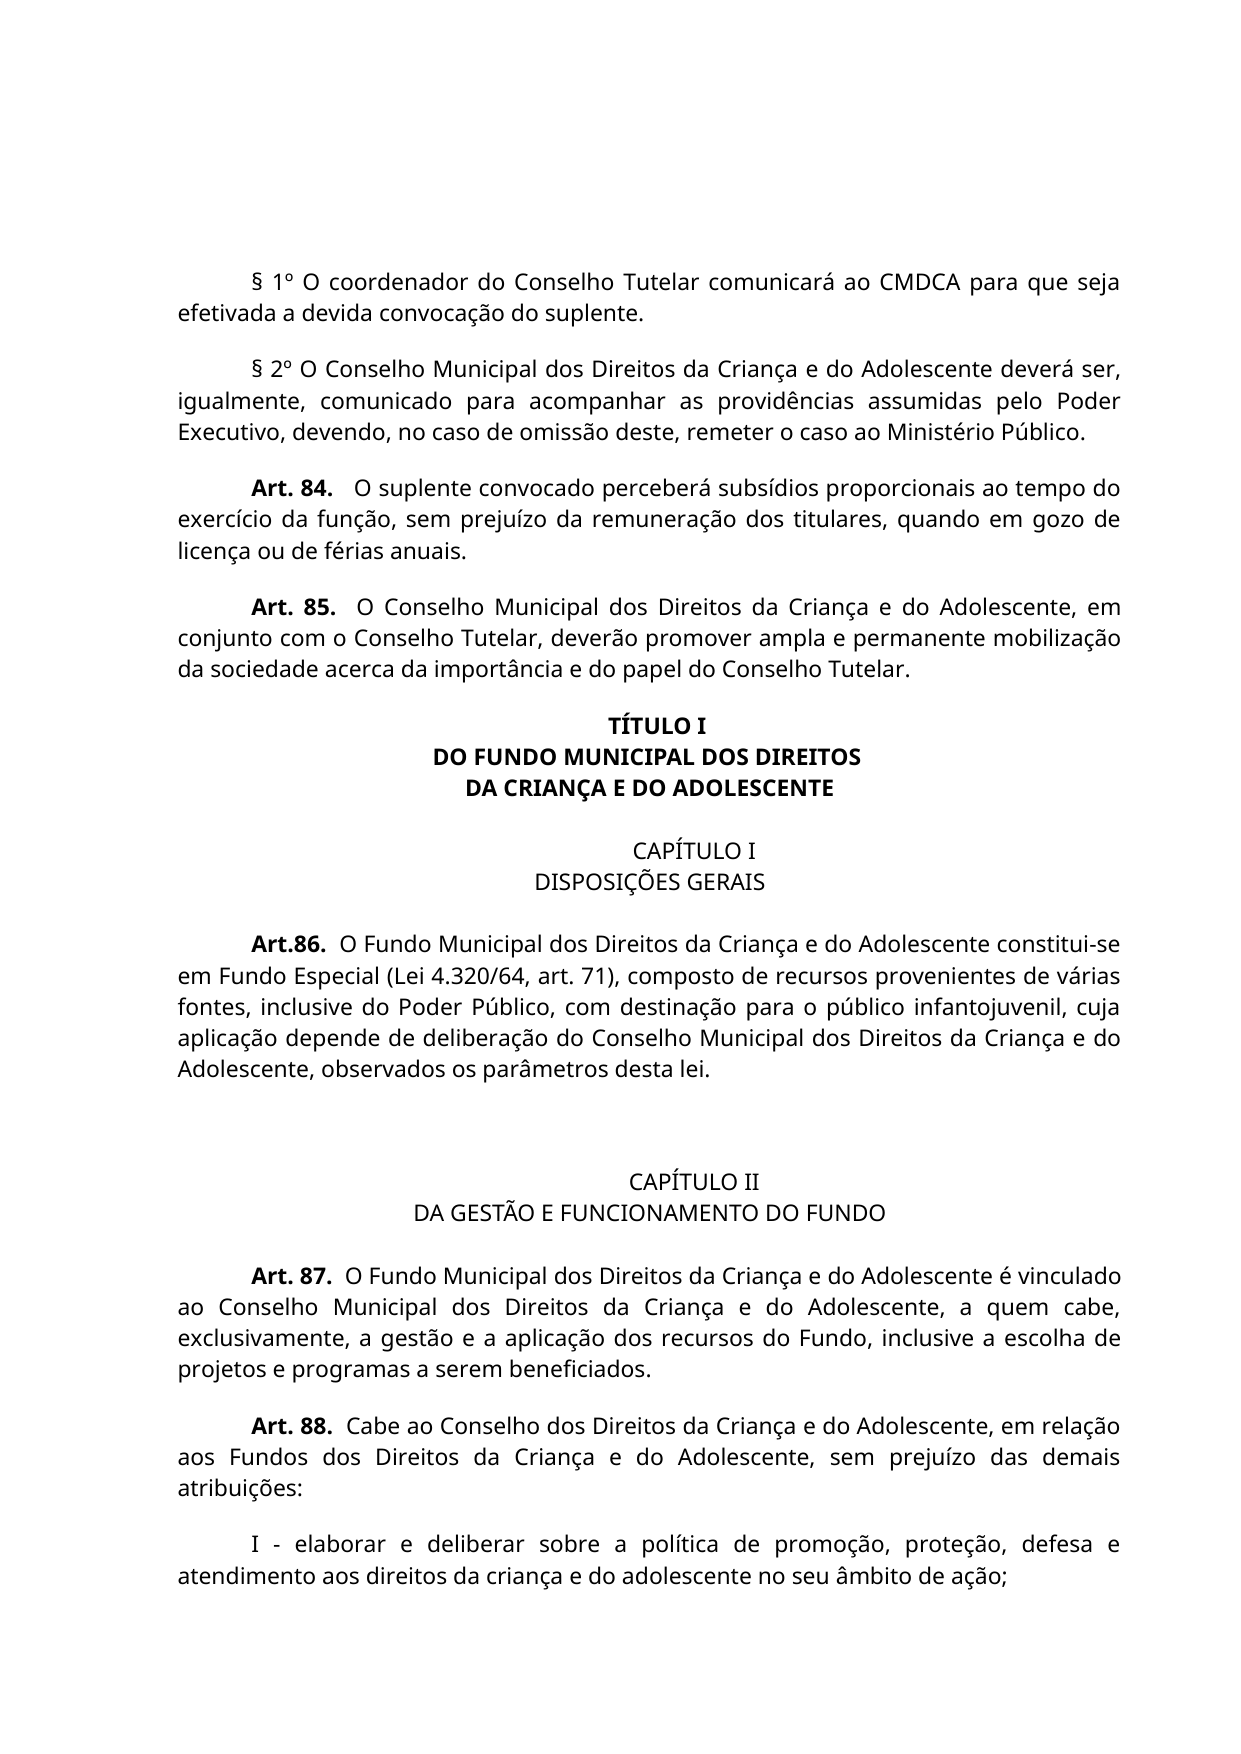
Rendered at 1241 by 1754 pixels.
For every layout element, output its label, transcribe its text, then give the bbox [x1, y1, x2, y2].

text TÍTULO I DO FUNDO MUNICIPAL DOS DIREITOS DA CRIANÇA E DO ADOLESCENTE [177, 709, 1122, 803]
text CAPÍTULO II DA GESTÃO E FUNCIONAMENTO DO FUNDO [177, 1166, 1122, 1228]
text Art.86. O Fundo Municipal dos Direitos da Criança e do Adolescente constitui-se em Fundo Especial (Lei 4.320/64, art. 71), composto de recursos provenientes de várias fontes, inclusive do Poder Público, com destinação para o público infantojuvenil, cuja aplicação depende de deliberação do Conselho Municipal dos Direitos da Criança e do Adolescente, observados os parâmetros desta lei. [177, 928, 1122, 1084]
text CAPÍTULO i DISPOSIÇÕES GERAIS [177, 834, 1122, 897]
text § 2º O Conselho Municipal dos Direitos da Criança e do Adolescente deverá ser, igualmente, comunicado para acompanhar as providências assumidas pelo Poder Executivo, devendo, no caso de omissão deste, remeter o caso ao Ministério Público. [177, 353, 1122, 447]
text I - elaborar e deliberar sobre a política de promoção, proteção, defesa e atendimento aos direitos da criança e do adolescente no seu âmbito de ação; [177, 1528, 1122, 1591]
text Art. 88. Cabe ao Conselho dos Direitos da Criança e do Adolescente, em relação aos Fundos dos Direitos da Criança e do Adolescente, sem prejuízo das demais atribuições: [177, 1409, 1122, 1503]
text § 1º O coordenador do Conselho Tutelar comunicará ao CMDCA para que seja efetivada a devida convocação do suplente. [177, 266, 1122, 328]
text Art. 85. O Conselho Municipal dos Direitos da Criança e do Adolescente, em conjunto com o Conselho Tutelar, deverão promover ampla e permanente mobilização da sociedade acerca da importância e do papel do Conselho Tutelar. [177, 591, 1122, 684]
text Art. 87. O Fundo Municipal dos Direitos da Criança e do Adolescente é vinculado ao Conselho Municipal dos Direitos da Criança e do Adolescente, a quem cabe, exclusivamente, a gestão e a aplicação dos recursos do Fundo, inclusive a escolha de projetos e programas a serem beneficiados. [177, 1259, 1122, 1384]
text Art. 84. O suplente convocado perceberá subsídios proporcionais ao tempo do exercício da função, sem prejuízo da remuneração dos titulares, quando em gozo de licença ou de férias anuais. [177, 472, 1122, 566]
